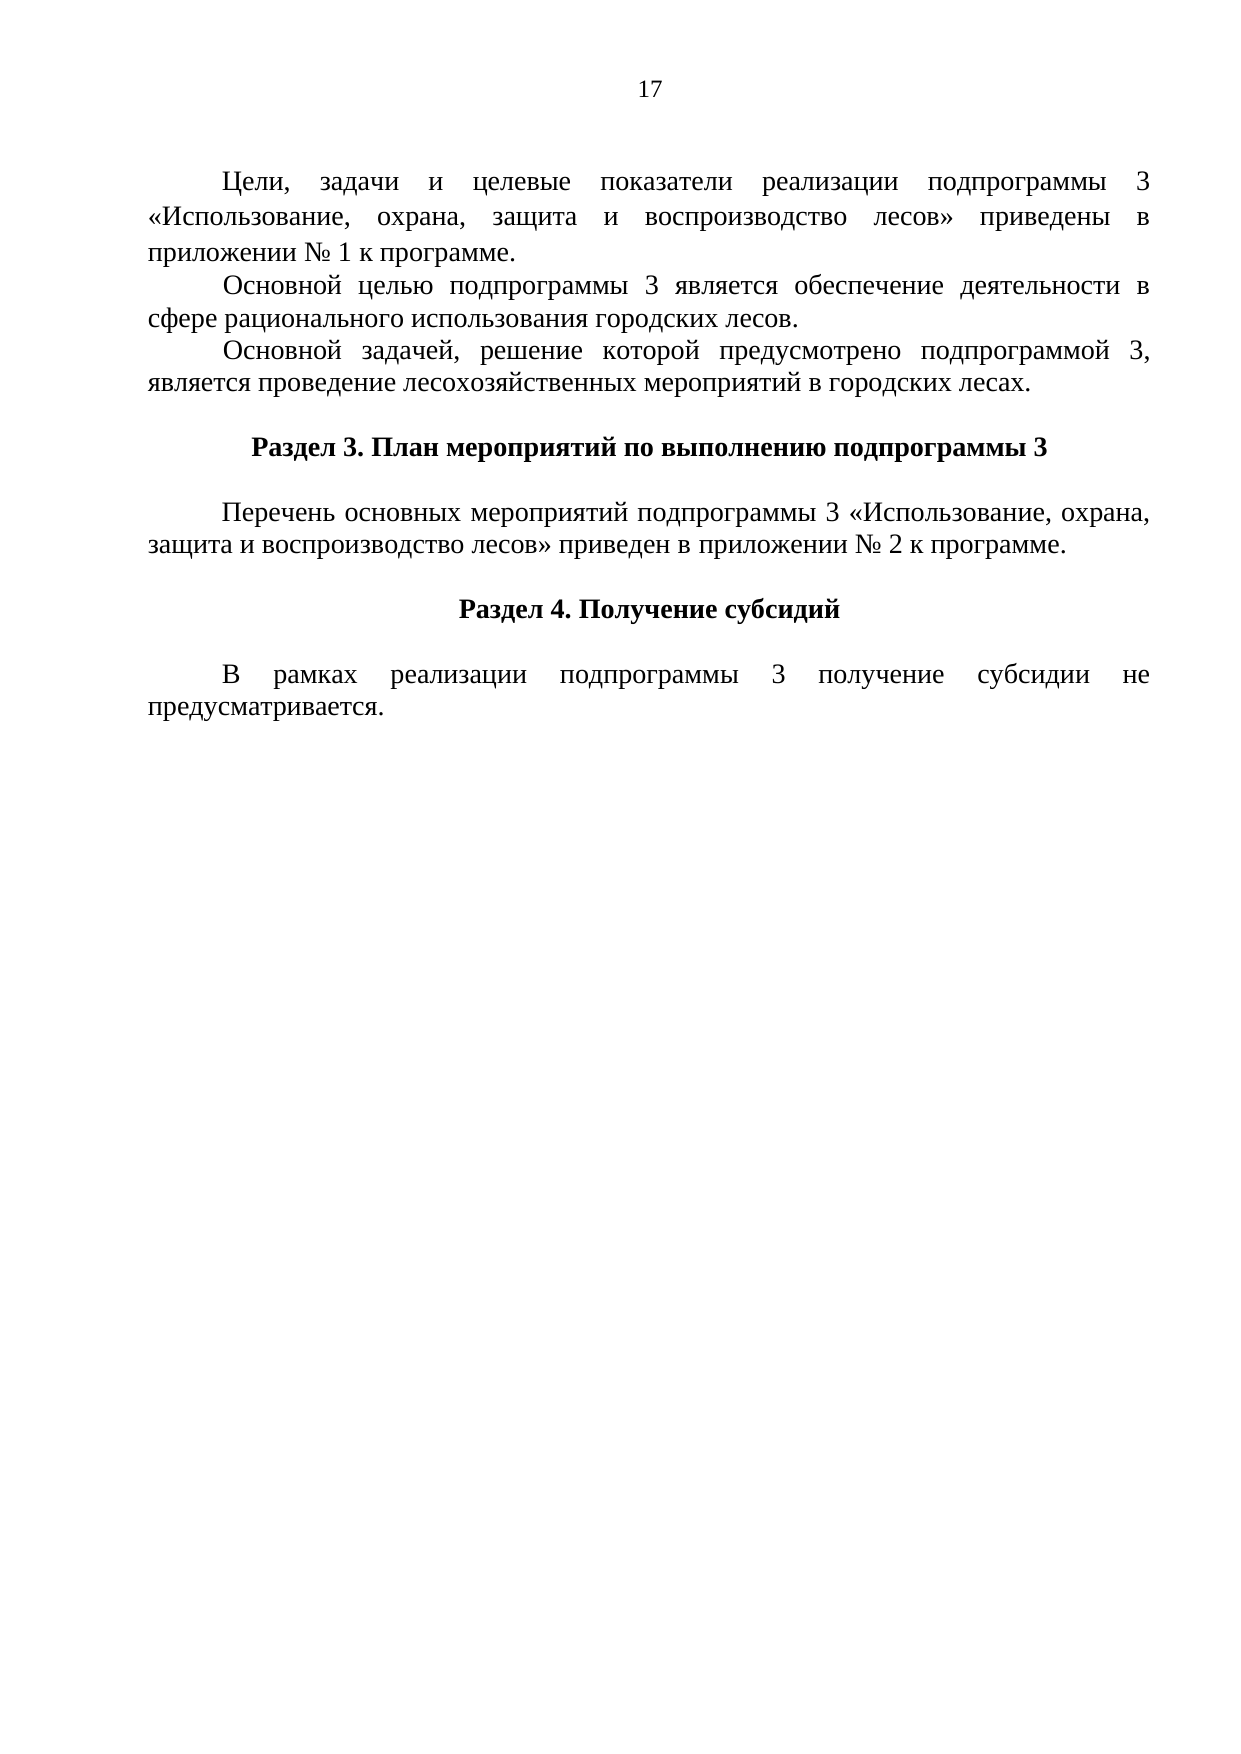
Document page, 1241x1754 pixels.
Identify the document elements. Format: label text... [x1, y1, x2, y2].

text Цели, задачи и целевые показатели реализации подпрограммы 3 «Использование, охрана, защита и воспроизводство лесов» приведены в приложении № 1 к программе. [148, 162, 1152, 268]
text Раздел 4. Получение субсидий [148, 592, 1152, 625]
subtitle Раздел 3. План мероприятий по выполнению подпрограммы 3 [148, 430, 1152, 463]
text В рамках реализации подпрограммы 3 получение субсидии не предусматривается. [148, 657, 1152, 722]
text Основной задачей, решение которой предусмотрено подпрограммой 3, является проведение лесохозяйственных мероприятий в городских лесах. [148, 333, 1152, 398]
text Основной целью подпрограммы 3 является обеспечение деятельности в сфере рационального использования городских лесов. [148, 268, 1152, 333]
text Перечень основных мероприятий подпрограммы 3 «Использование, охрана, защита и воспроизводство лесов» приведен в приложении № 2 к программе. [148, 495, 1152, 560]
